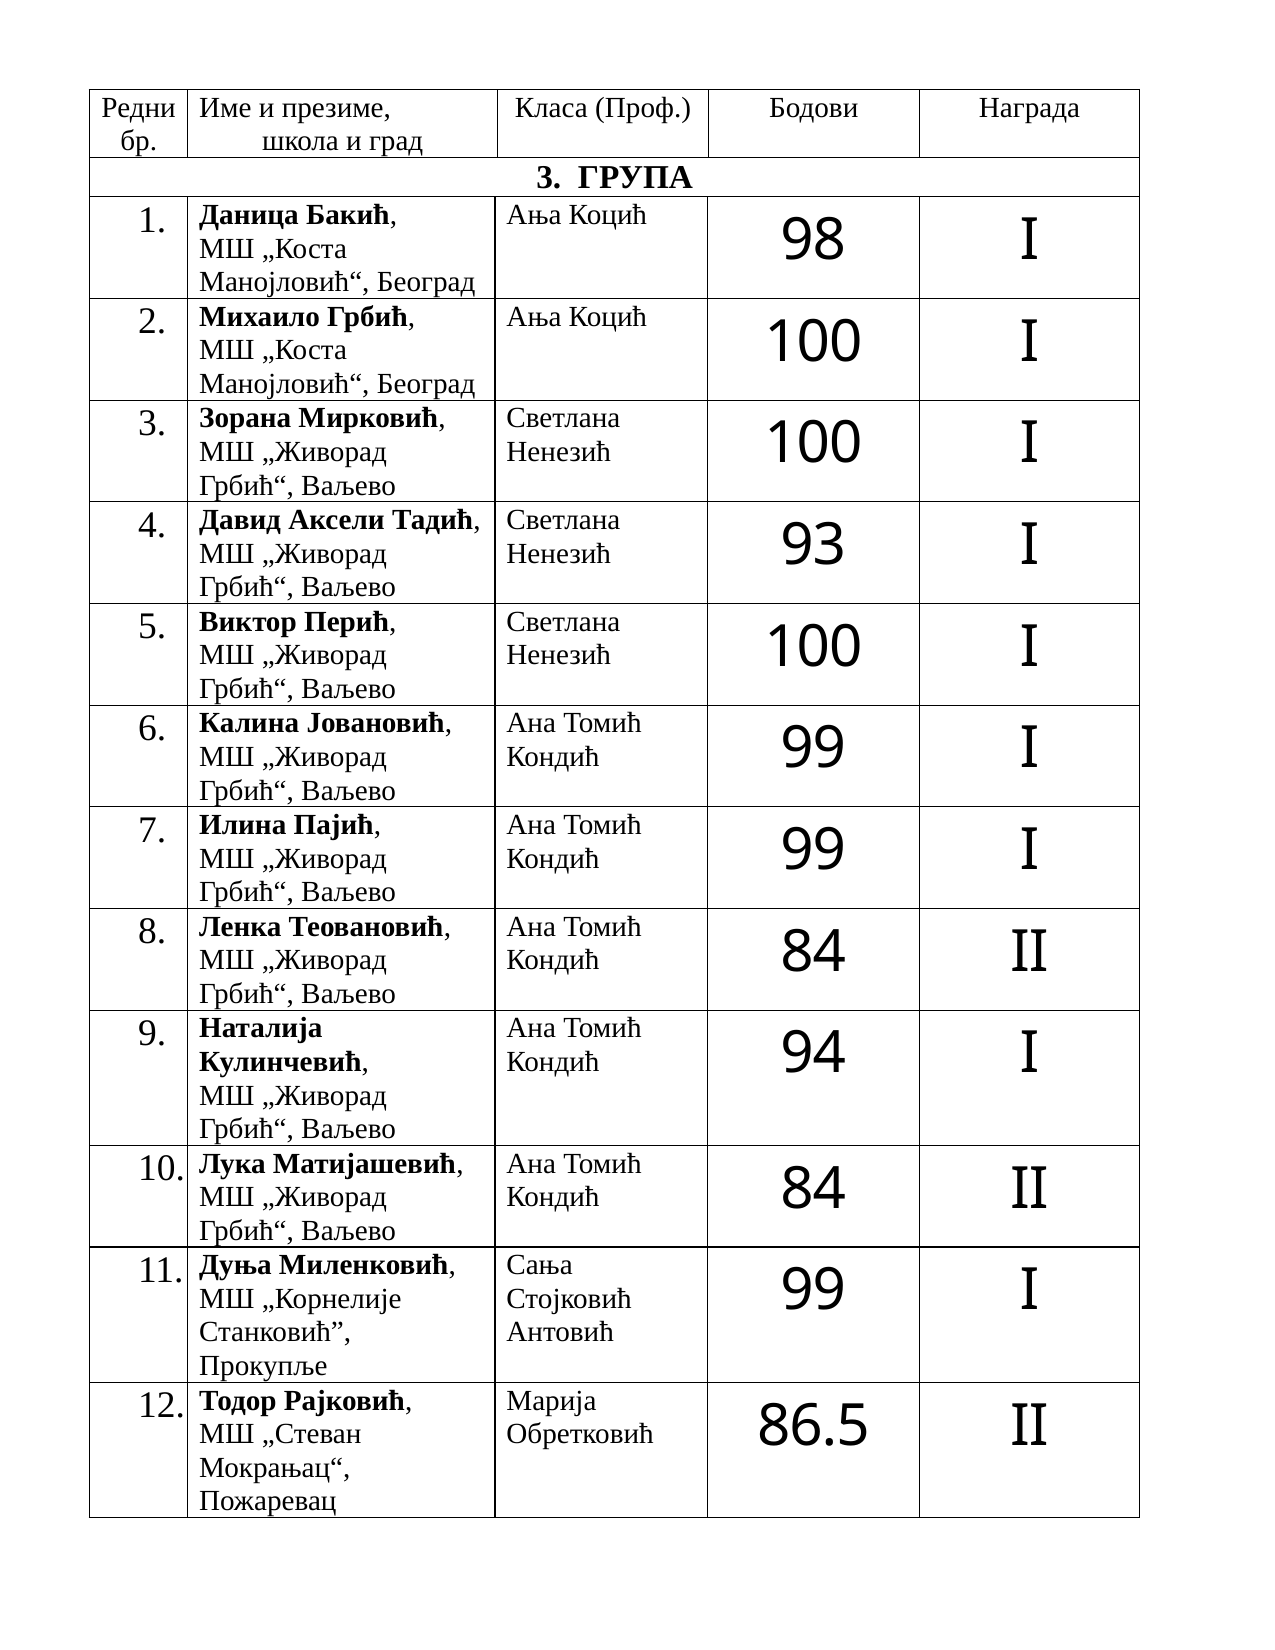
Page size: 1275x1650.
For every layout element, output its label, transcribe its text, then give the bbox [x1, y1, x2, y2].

table_cell I [920, 401, 1139, 501]
table_cell II [920, 1146, 1139, 1246]
table_cell [90, 1248, 187, 1382]
table_cell [90, 502, 187, 603]
table_cell 84 [708, 909, 919, 1009]
table_cell 100 [708, 604, 919, 704]
table_cell 93 [708, 502, 919, 603]
table_cell Ана Томић Кондић [496, 909, 707, 1009]
table_cell [90, 1383, 187, 1517]
table_cell Дуња Миленковић, МШ „Корнелије Станковић”, Прокупље [188, 1248, 494, 1382]
table_cell Светлана Ненезић [496, 604, 707, 704]
table_cell 98 [708, 197, 919, 298]
table_header Награда [920, 90, 1139, 157]
table_cell Ана Томић Кондић [496, 807, 707, 908]
table_cell 99 [708, 1248, 919, 1382]
table_cell Aња Коцић [496, 299, 707, 399]
table_cell Даница Бакић, МШ „Коста Манојловић“, Београд [188, 197, 494, 298]
table_cell Aња Коцић [496, 197, 707, 298]
table_cell I [920, 502, 1139, 603]
table_cell [90, 401, 187, 501]
table_cell 94 [708, 1011, 919, 1145]
table_cell Ана Томић Кондић [496, 706, 707, 806]
table_cell [90, 909, 187, 1009]
table_cell Сања Стојковић Антовић [496, 1248, 707, 1382]
table_cell Лука Матијашевић, МШ „Живорад Грбић“, Ваљево [188, 1146, 494, 1246]
table_cell I [920, 1248, 1139, 1382]
table_cell Тодор Рајковић, МШ „Стеван Мокрањац“, Пожаревац [188, 1383, 494, 1517]
table_cell 3. ГРУПА [90, 158, 1139, 196]
table_cell 99 [708, 706, 919, 806]
table_cell [90, 706, 187, 806]
table_cell 99 [708, 807, 919, 908]
table_cell Михаило Грбић, МШ „Коста Манојловић“, Београд [188, 299, 494, 399]
table_cell I [920, 706, 1139, 806]
table_cell I [920, 299, 1139, 399]
table_header Класа (Проф.) [498, 90, 708, 157]
table_cell Калина Јовановић, МШ „Живорад Грбић“, Ваљево [188, 706, 494, 806]
table_cell Давид Аксели Тадић, МШ „Живорад Грбић“, Ваљево [188, 502, 494, 603]
table_cell I [920, 604, 1139, 704]
table_cell [90, 299, 187, 399]
table_cell [90, 1011, 187, 1145]
table_cell Светлана Ненезић [496, 401, 707, 501]
table_header Бодови [709, 90, 919, 157]
table_cell I [920, 197, 1139, 298]
table_cell [90, 807, 187, 908]
table_cell [90, 604, 187, 704]
table_cell Ленка Теовановић, МШ „Живорад Грбић“, Ваљево [188, 909, 494, 1009]
table_cell Ана Томић Кондић [496, 1011, 707, 1145]
table_cell Марија Обретковић [496, 1383, 707, 1517]
table_cell Наталија Кулинчевић, МШ „Живорад Грбић“, Ваљево [188, 1011, 494, 1145]
table_cell II [920, 1383, 1139, 1517]
table_cell Виктор Перић, МШ „Живорад Грбић“, Ваљево [188, 604, 494, 704]
table_cell [90, 1146, 187, 1246]
table_cell II [920, 909, 1139, 1009]
table_cell Илина Пајић, МШ „Живорад Грбић“, Ваљево [188, 807, 494, 908]
table_cell Ана Томић Кондић [496, 1146, 707, 1246]
table_header Редни бр. [90, 90, 187, 157]
table_cell Зорана Мирковић, МШ „Живорад Грбић“, Ваљево [188, 401, 494, 501]
table_cell [90, 197, 187, 298]
table_cell 100 [708, 401, 919, 501]
table_cell 86.5 [708, 1383, 919, 1517]
table_cell Светлана Ненезић [496, 502, 707, 603]
table_header Име и презиме, школа и град [188, 90, 497, 157]
table_cell 100 [708, 299, 919, 399]
table_cell I [920, 807, 1139, 908]
table_cell I [920, 1011, 1139, 1145]
table_cell 84 [708, 1146, 919, 1246]
